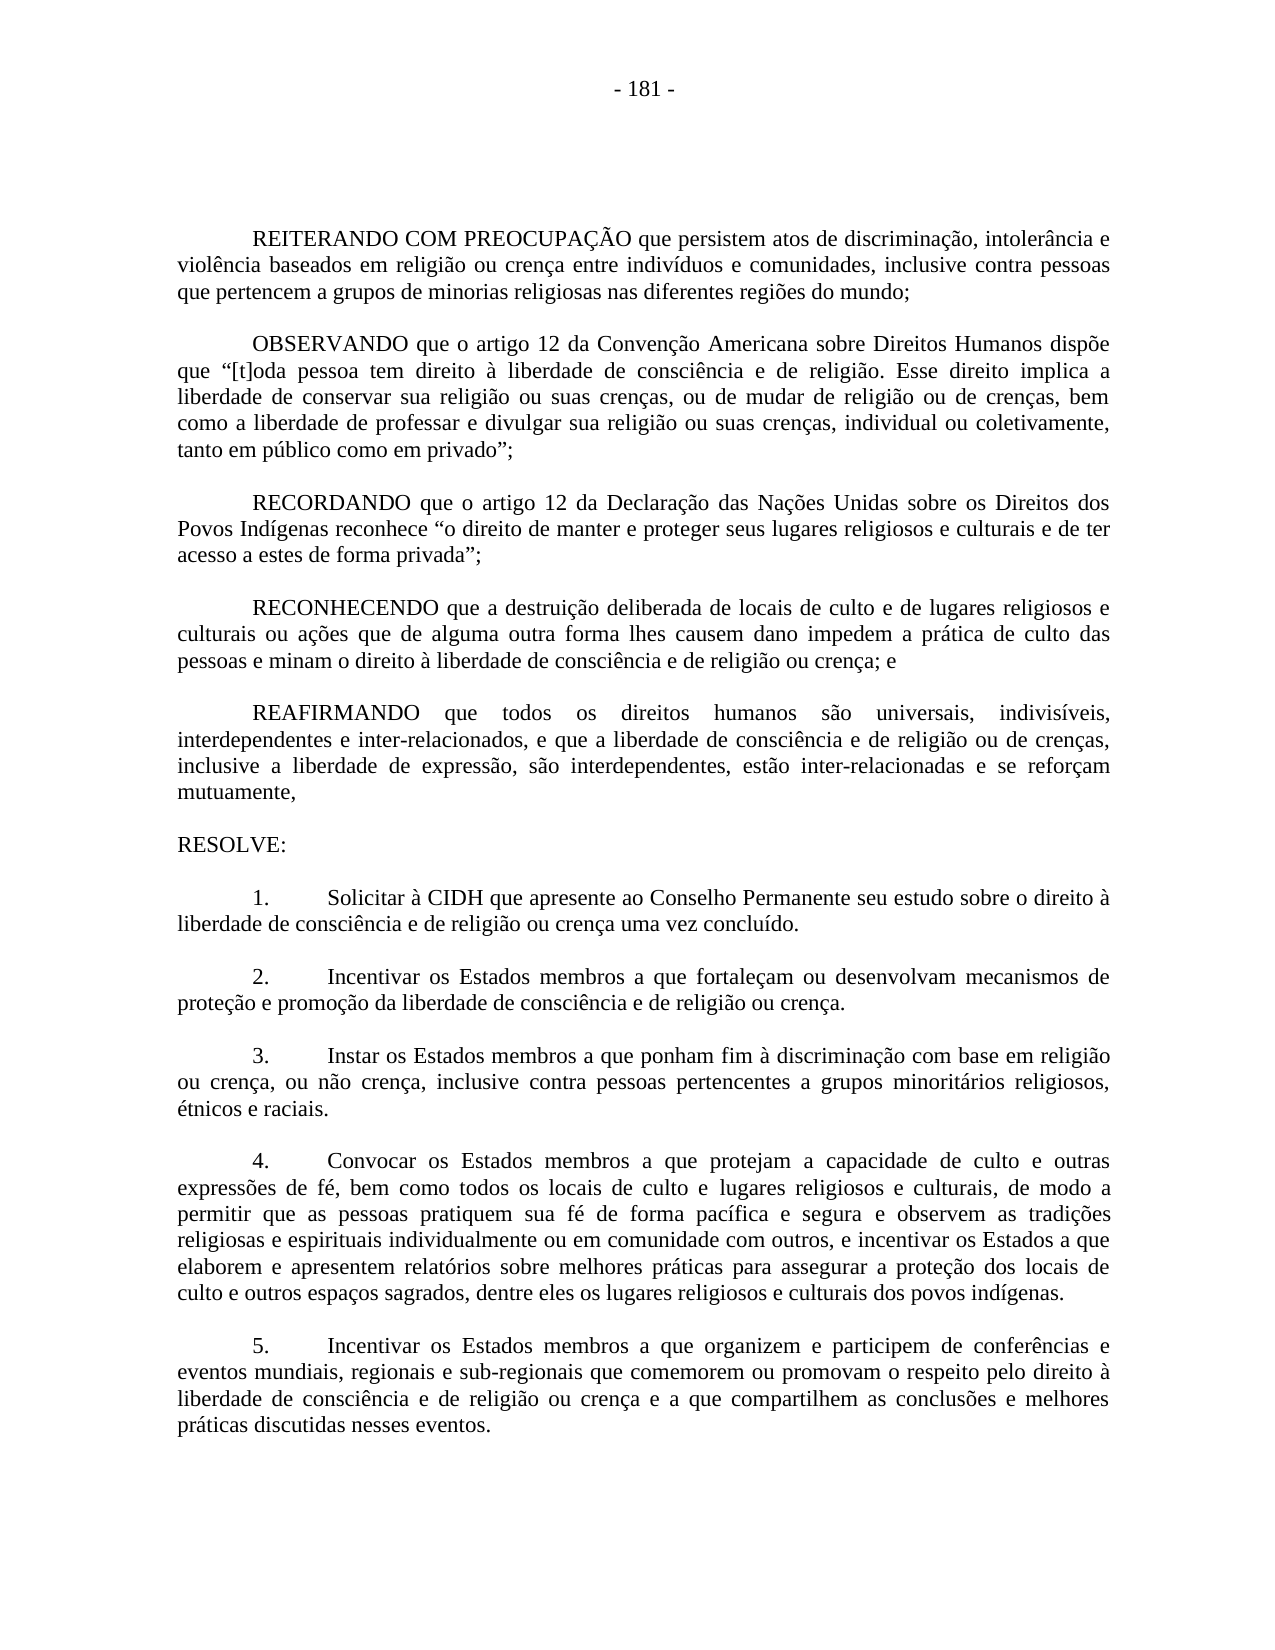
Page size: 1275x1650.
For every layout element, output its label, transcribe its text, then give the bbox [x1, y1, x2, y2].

list Instar os Estados membros a que ponham fim à discriminação com base em religião ou crença, ou não crença, inclusive contra pessoas pertencentes a grupos minoritários religiosos, étnicos e raciais. [177, 1042, 1111, 1121]
list Convocar os Estados membros a que protejam a capacidade de culto e outras expressões de fé, bem como todos os locais de culto e lugares religiosos e culturais, de modo a permitir que as pessoas pratiquem sua fé de forma pacífica e segura e observem as tradições religiosas e espirituais individualmente ou em comunidade com outros, e incentivar os Estados a que elaborem e apresentem relatórios sobre melhores práticas para assegurar a proteção dos locais de culto e outros espaços sagrados, dentre eles os lugares religiosos e culturais dos povos indígenas. [177, 1147, 1111, 1306]
list Solicitar à CIDH que apresente ao Conselho Permanente seu estudo sobre o direito à liberdade de consciência e de religião ou crença uma vez concluído. [177, 884, 1111, 937]
text RECORDANDO que o artigo 12 da Declaração das Nações Unidas sobre os Direitos dos Povos Indígenas reconhece “o direito de manter e proteger seus lugares religiosos e culturais e de ter acesso a estes de forma privada”; [177, 488, 1111, 568]
text OBSERVANDO que o artigo 12 da Convenção Americana sobre Direitos Humanos dispõe que “[t]oda pessoa tem direito à liberdade de consciência e de religião. Esse direito implica a liberdade de conservar sua religião ou suas crenças, ou de mudar de religião ou de crenças, bem como a liberdade de professar e divulgar sua religião ou suas crenças, individual ou coletivamente, tanto em público como em privado”; [177, 330, 1111, 462]
list Incentivar os Estados membros a que fortaleçam ou desenvolvam mecanismos de proteção e promoção da liberdade de consciência e de religião ou crença. [177, 963, 1111, 1016]
list Incentivar os Estados membros a que organizem e participem de conferências e eventos mundiais, regionais e sub-regionais que comemorem ou promovam o respeito pelo direito à liberdade de consciência e de religião ou crença e a que compartilhem as conclusões e melhores práticas discutidas nesses eventos. [177, 1332, 1111, 1437]
text RECONHECENDO que a destruição deliberada de locais de culto e de lugares religiosos e culturais ou ações que de alguma outra forma lhes causem dano impedem a prática de culto das pessoas e minam o direito à liberdade de consciência e de religião ou crença; e [177, 594, 1111, 673]
text REITERANDO COM PREOCUPAÇÃO que persistem atos de discriminação, intolerância e violência baseados em religião ou crença entre indivíduos e comunidades, inclusive contra pessoas que pertencem a grupos de minorias religiosas nas diferentes regiões do mundo; [177, 225, 1111, 304]
text REAFIRMANDO que todos os direitos humanos são universais, indivisíveis, interdependentes e inter-relacionados, e que a liberdade de consciência e de religião ou de crenças, inclusive a liberdade de expressão, são interdependentes, estão inter-relacionadas e se reforçam mutuamente, [177, 699, 1111, 805]
text RESOLVE: [177, 831, 1111, 857]
